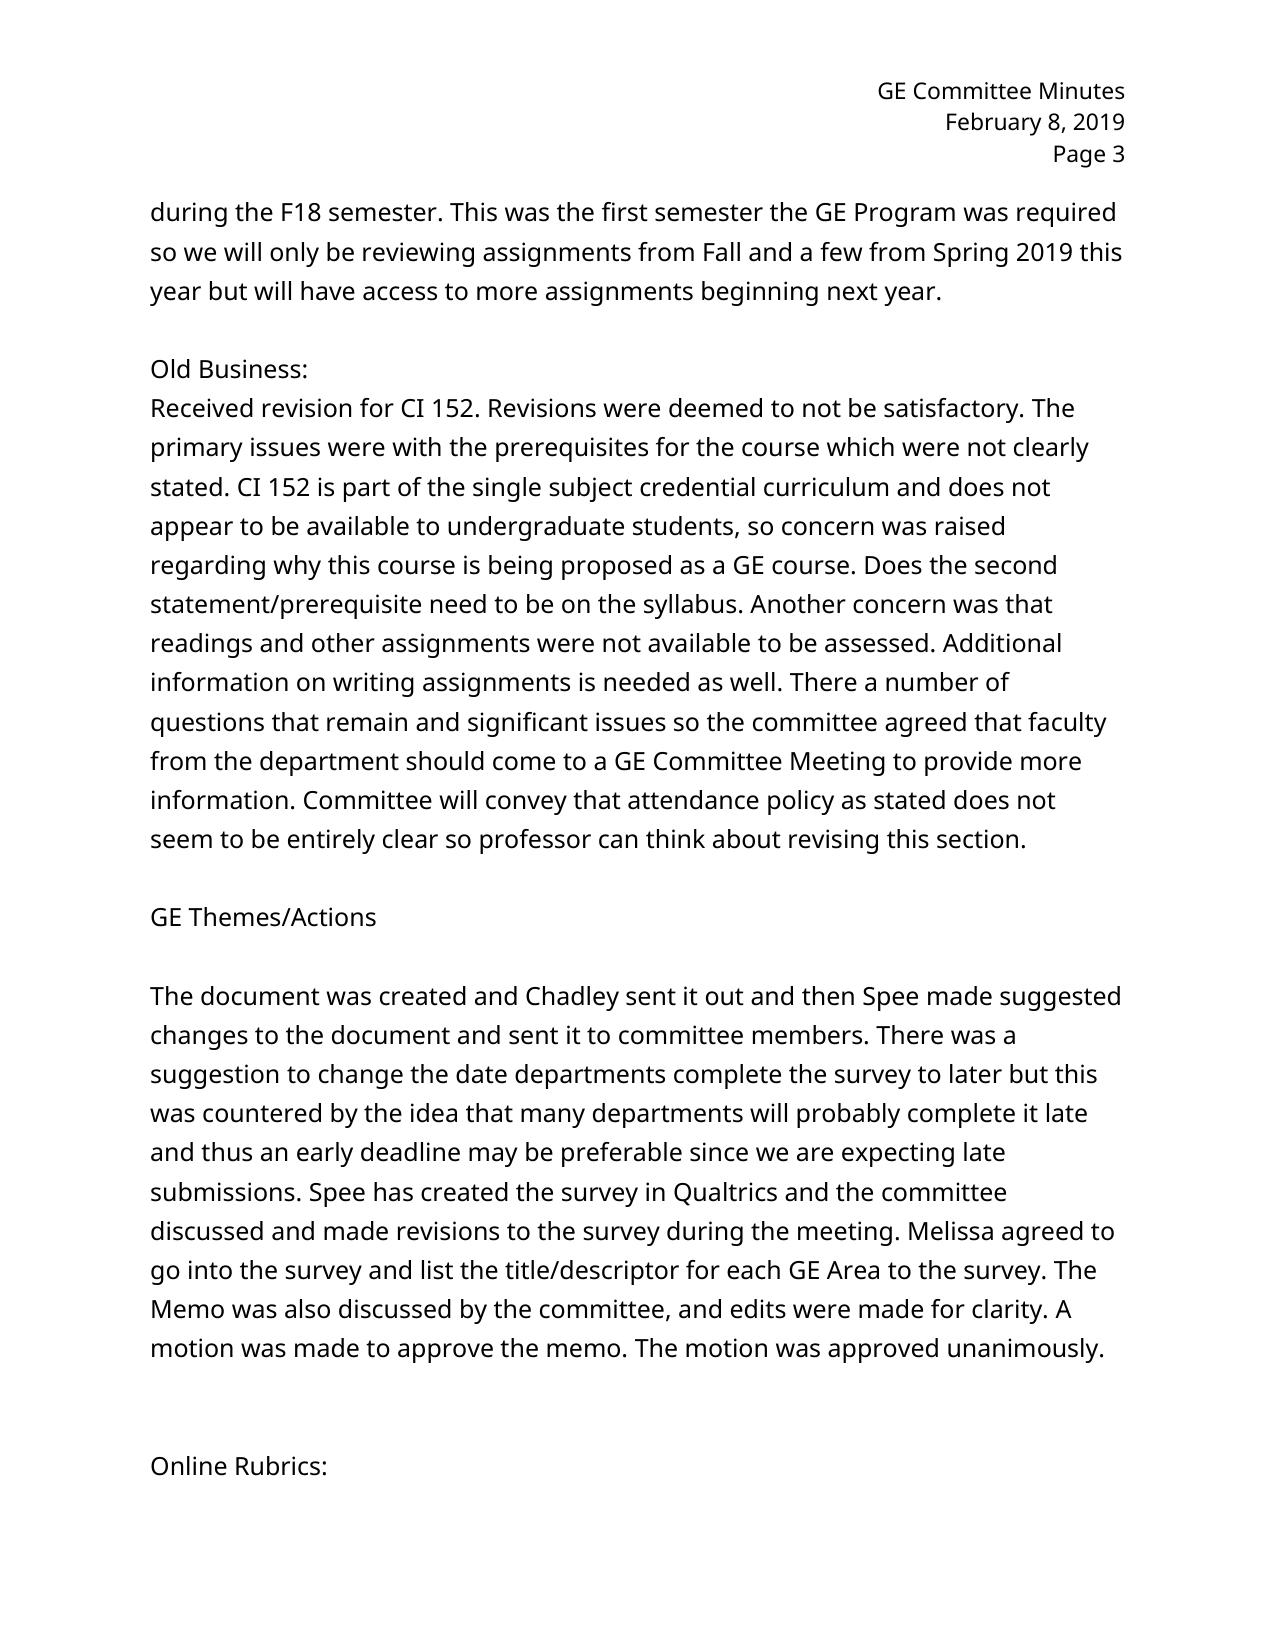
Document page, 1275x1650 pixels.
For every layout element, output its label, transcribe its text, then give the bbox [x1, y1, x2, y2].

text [150, 195, 1125, 307]
text Online Rubrics: [150, 1448, 1125, 1482]
text The document was created and Chadley sent it out and then Spee made suggested changes to the document and sent it to committee members. There was a suggestion to change the date departments complete the survey to later but this was countered by the idea that many departments will probably complete it late and thus an early deadline may be preferable since we are expecting late submissions. Spee has created the survey in Qualtrics and the committee discussed and made revisions to the survey during the meeting. Melissa agreed to go into the survey and list the title/descriptor for each GE Area to the survey. The Memo was also discussed by the committee, and edits were made for clarity. A motion was made to approve the memo. The motion was approved unanimously. [150, 978, 1125, 1365]
text Received revision for CI 152. Revisions were deemed to not be satisfactory. The primary issues were with the prerequisites for the course which were not clearly stated. CI 152 is part of the single subject credential curriculum and does not appear to be available to undergraduate students, so concern was raised regarding why this course is being proposed as a GE course. Does the second statement/prerequisite need to be on the syllabus. Another concern was that readings and other assignments were not available to be assessed. Additional information on writing assignments is needed as well. There a number of questions that remain and significant issues so the committee agreed that faculty from the department should come to a GE Committee Meeting to provide more information. Committee will convey that attendance policy as stated does not seem to be entirely clear so professor can think about revising this section. [150, 391, 1125, 856]
text GE Themes/Actions [150, 900, 1125, 934]
text Old Business: [150, 352, 1125, 386]
